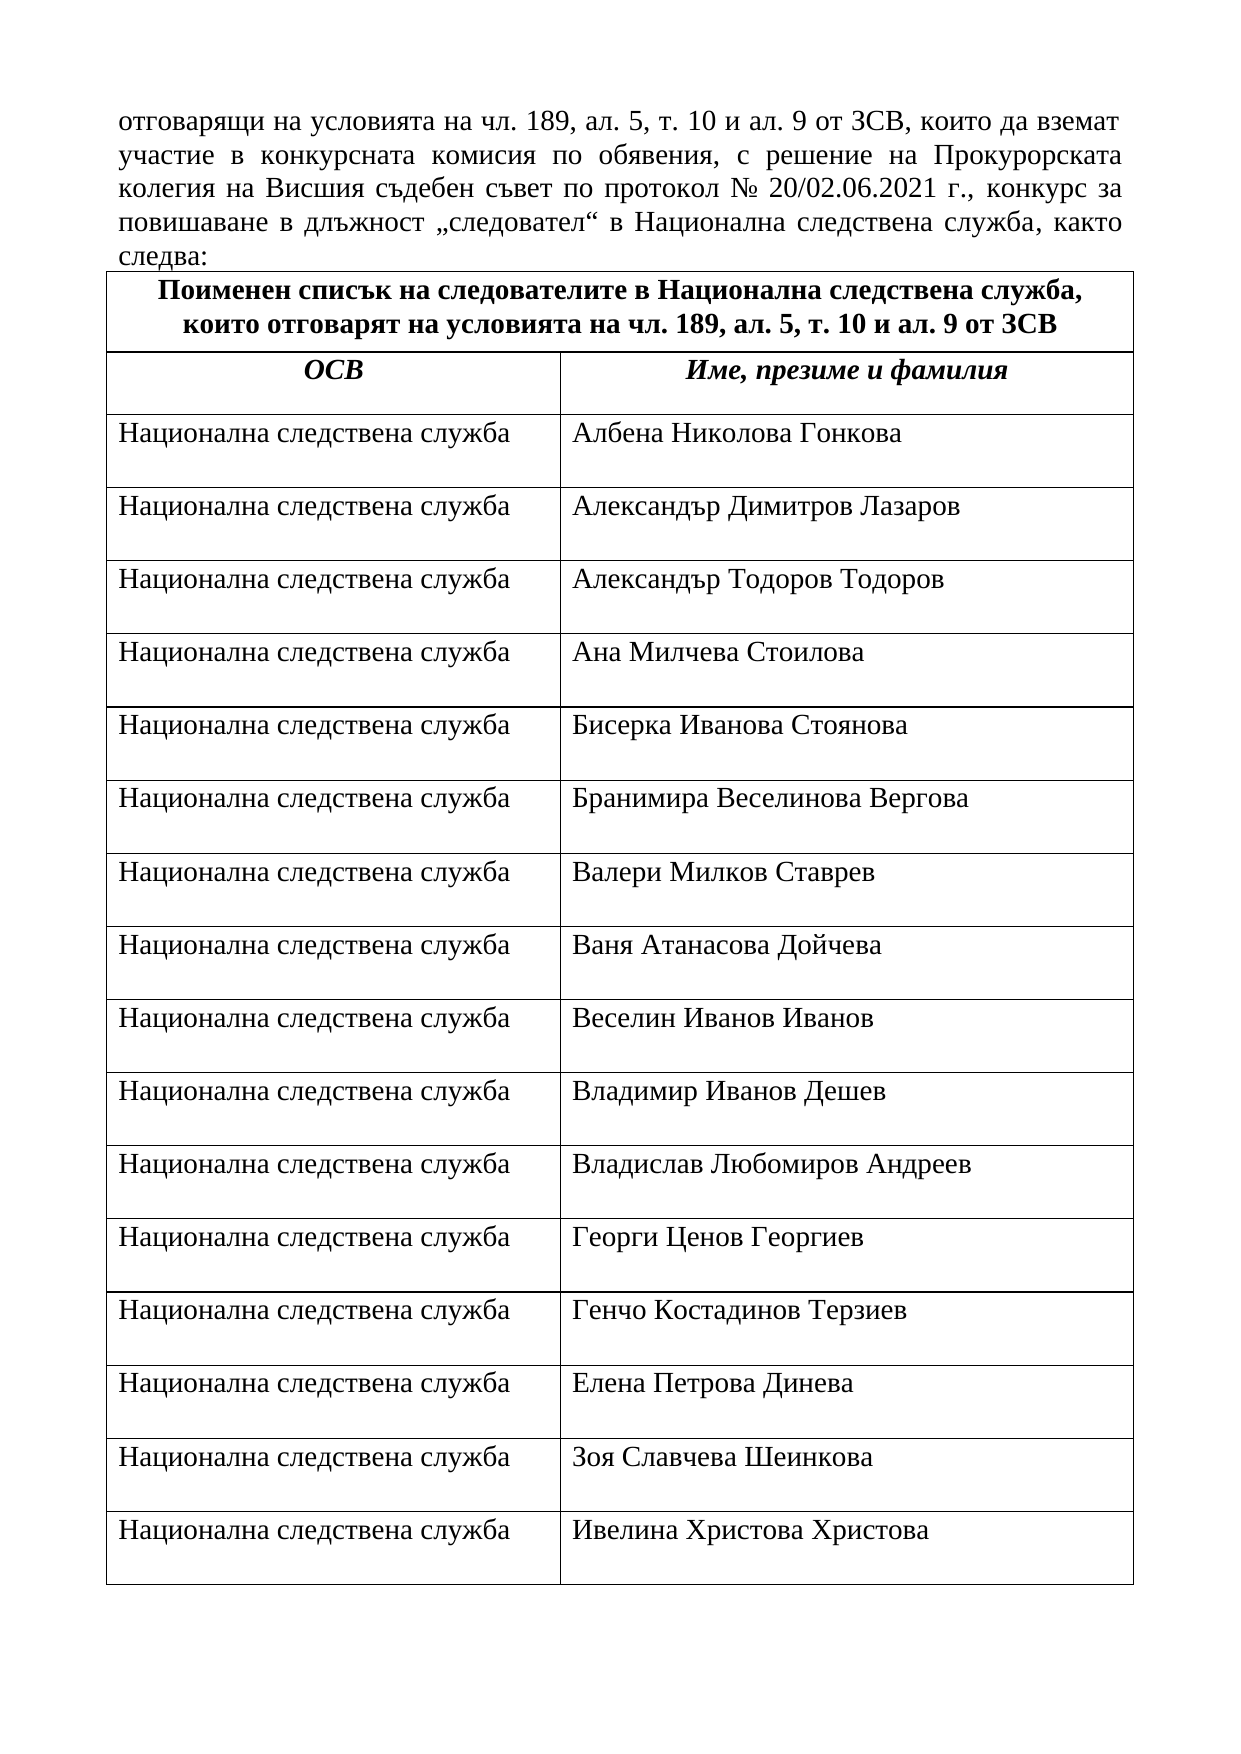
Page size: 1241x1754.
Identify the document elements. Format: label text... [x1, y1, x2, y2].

table_cell Веселин Иванов Иванов [561, 1000, 1133, 1072]
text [118, 103, 1122, 271]
table_header Поименен списък на следователите в Национална следствена служба, които отговарят на условията на чл. 189, ал. 5, т. 10 и ал. 9 от ЗСВ [107, 272, 1133, 351]
table_cell Александър Тодоров Тодоров [561, 561, 1133, 633]
table_cell Национална следствена служба [107, 561, 560, 633]
table_cell Ваня Атанасова Дойчева [561, 927, 1133, 999]
table_cell Георги Ценов Георгиев [561, 1219, 1133, 1291]
table_cell Зоя Славчева Шеинкова [561, 1439, 1133, 1511]
table_cell Национална следствена служба [107, 1366, 560, 1438]
table_cell Национална следствена служба [107, 1293, 560, 1364]
table_cell Национална следствена служба [107, 634, 560, 706]
table_cell Национална следствена служба [107, 708, 560, 779]
table_cell Валери Милков Ставрев [561, 854, 1133, 926]
table_cell Владимир Иванов Дешев [561, 1073, 1133, 1145]
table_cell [107, 1512, 560, 1584]
table_cell Национална следствена служба [107, 415, 560, 487]
table_cell Национална следствена служба [107, 1073, 560, 1145]
table_cell Генчо Костадинов Терзиев [561, 1293, 1133, 1364]
table_cell Ивелина Христова Христова [561, 1512, 1133, 1584]
table_cell Национална следствена служба [107, 781, 560, 853]
table_cell Ана Милчева Стоилова [561, 634, 1133, 706]
table_cell Бранимира Веселинова Вергова [561, 781, 1133, 853]
table_cell Национална следствена служба [107, 488, 560, 560]
table_cell Национална следствена служба [107, 854, 560, 926]
table_cell Елена Петрова Динева [561, 1366, 1133, 1438]
table_cell Национална следствена служба [107, 1000, 560, 1072]
table_cell Национална следствена служба [107, 1219, 560, 1291]
table_cell Име, презиме и фамилия [561, 353, 1133, 414]
table_cell Национална следствена служба [107, 927, 560, 999]
table_cell Владислав Любомиров Андреев [561, 1146, 1133, 1218]
table_cell Бисерка Иванова Стоянова [561, 708, 1133, 779]
table_cell Албена Николова Гонкова [561, 415, 1133, 487]
table_cell ОСВ [107, 353, 560, 414]
table_cell Национална следствена служба [107, 1146, 560, 1218]
table_cell Национална следствена служба [107, 1439, 560, 1511]
table_cell Александър Димитров Лазаров [561, 488, 1133, 560]
